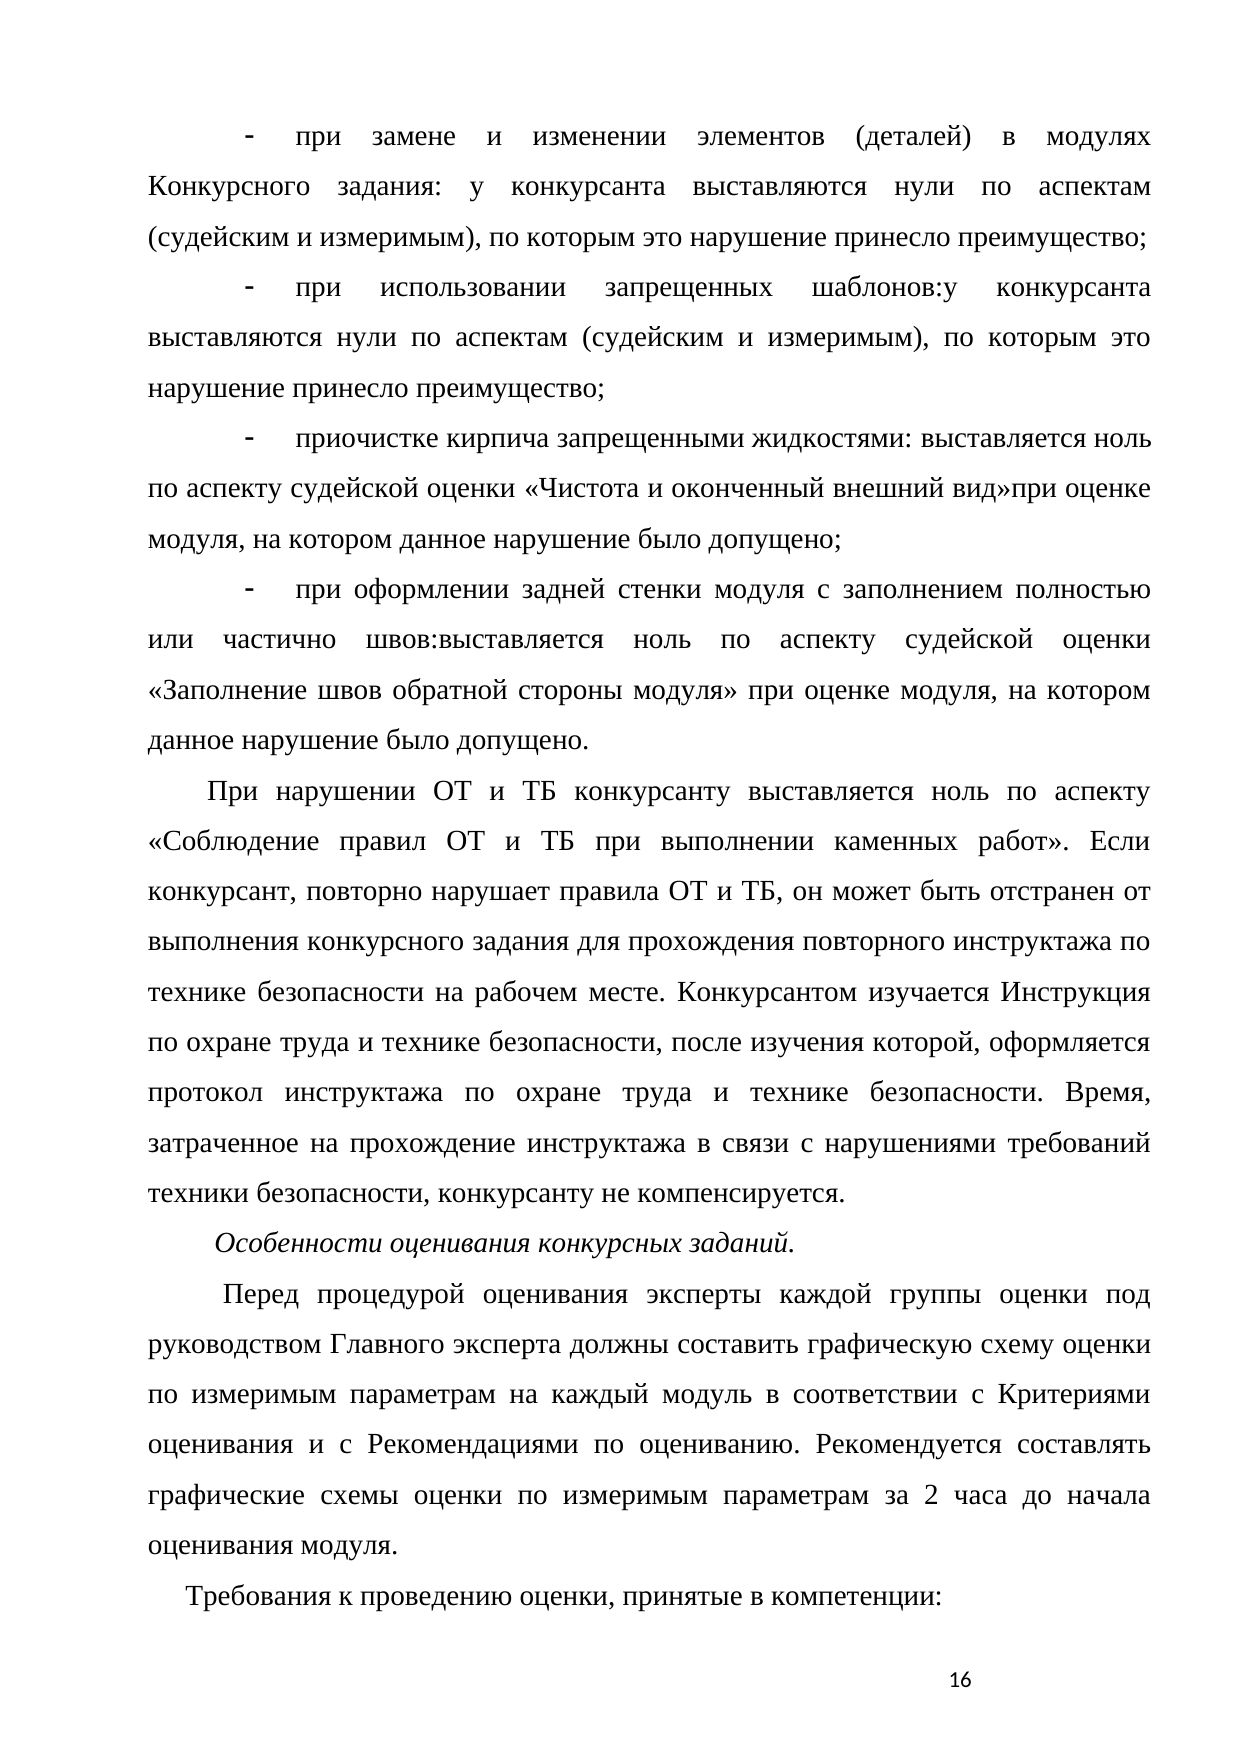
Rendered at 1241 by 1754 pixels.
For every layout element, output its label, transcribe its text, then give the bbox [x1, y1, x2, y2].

list приочистке кирпича запрещенными жидкостями: выставляется ноль по аспекту судейской оценки «Чистота и оконченный внешний вид»при оценке модуля, на котором данное нарушение было допущено; [148, 420, 1152, 554]
list при оформлении задней стенки модуля с заполнением полностью или частично швов:выставляется ноль по аспекту судейской оценки «Заполнение швов обратной стороны модуля» при оценке модуля, на котором данное нарушение было допущено. [148, 571, 1152, 756]
text При нарушении ОТ и ТБ конкурсанту выставляется ноль по аспекту «Соблюдение правил ОТ и ТБ при выполнении каменных работ». Если конкурсант, повторно нарушает правила ОТ и ТБ, он может быть отстранен от выполнения конкурсного задания для прохождения повторного инструктажа по технике безопасности на рабочем месте. Конкурсантом изучается Инструкция по охране труда и технике безопасности, после изучения которой, оформляется протокол инструктажа по охране труда и технике безопасности. Время, затраченное на прохождение инструктажа в связи с нарушениями требований техники безопасности, конкурсанту не компенсируется. [148, 773, 1152, 1209]
text Особенности оценивания конкурсных заданий. [148, 1225, 1152, 1259]
text Требования к проведению оценки, принятые в компетенции: [148, 1578, 1152, 1611]
text Перед процедурой оценивания эксперты каждой группы оценки под руководством Главного эксперта должны составить графическую схему оценки по измеримым параметрам на каждый модуль в соответствии с Критериями оценивания и с Рекомендациями по оцениванию. Рекомендуется составлять графические схемы оценки по измеримым параметрам за 2 часа до начала оценивания модуля. [148, 1276, 1152, 1561]
list при использовании запрещенных шаблонов:у конкурсанта выставляются нули по аспектам (судейским и измеримым), по которым это нарушение принесло преимущество; [148, 269, 1152, 403]
list при замене и изменении элементов (деталей) в модулях Конкурсного задания: у конкурсанта выставляются нули по аспектам (судейским и измеримым), по которым это нарушение принесло преимущество; [148, 118, 1152, 252]
